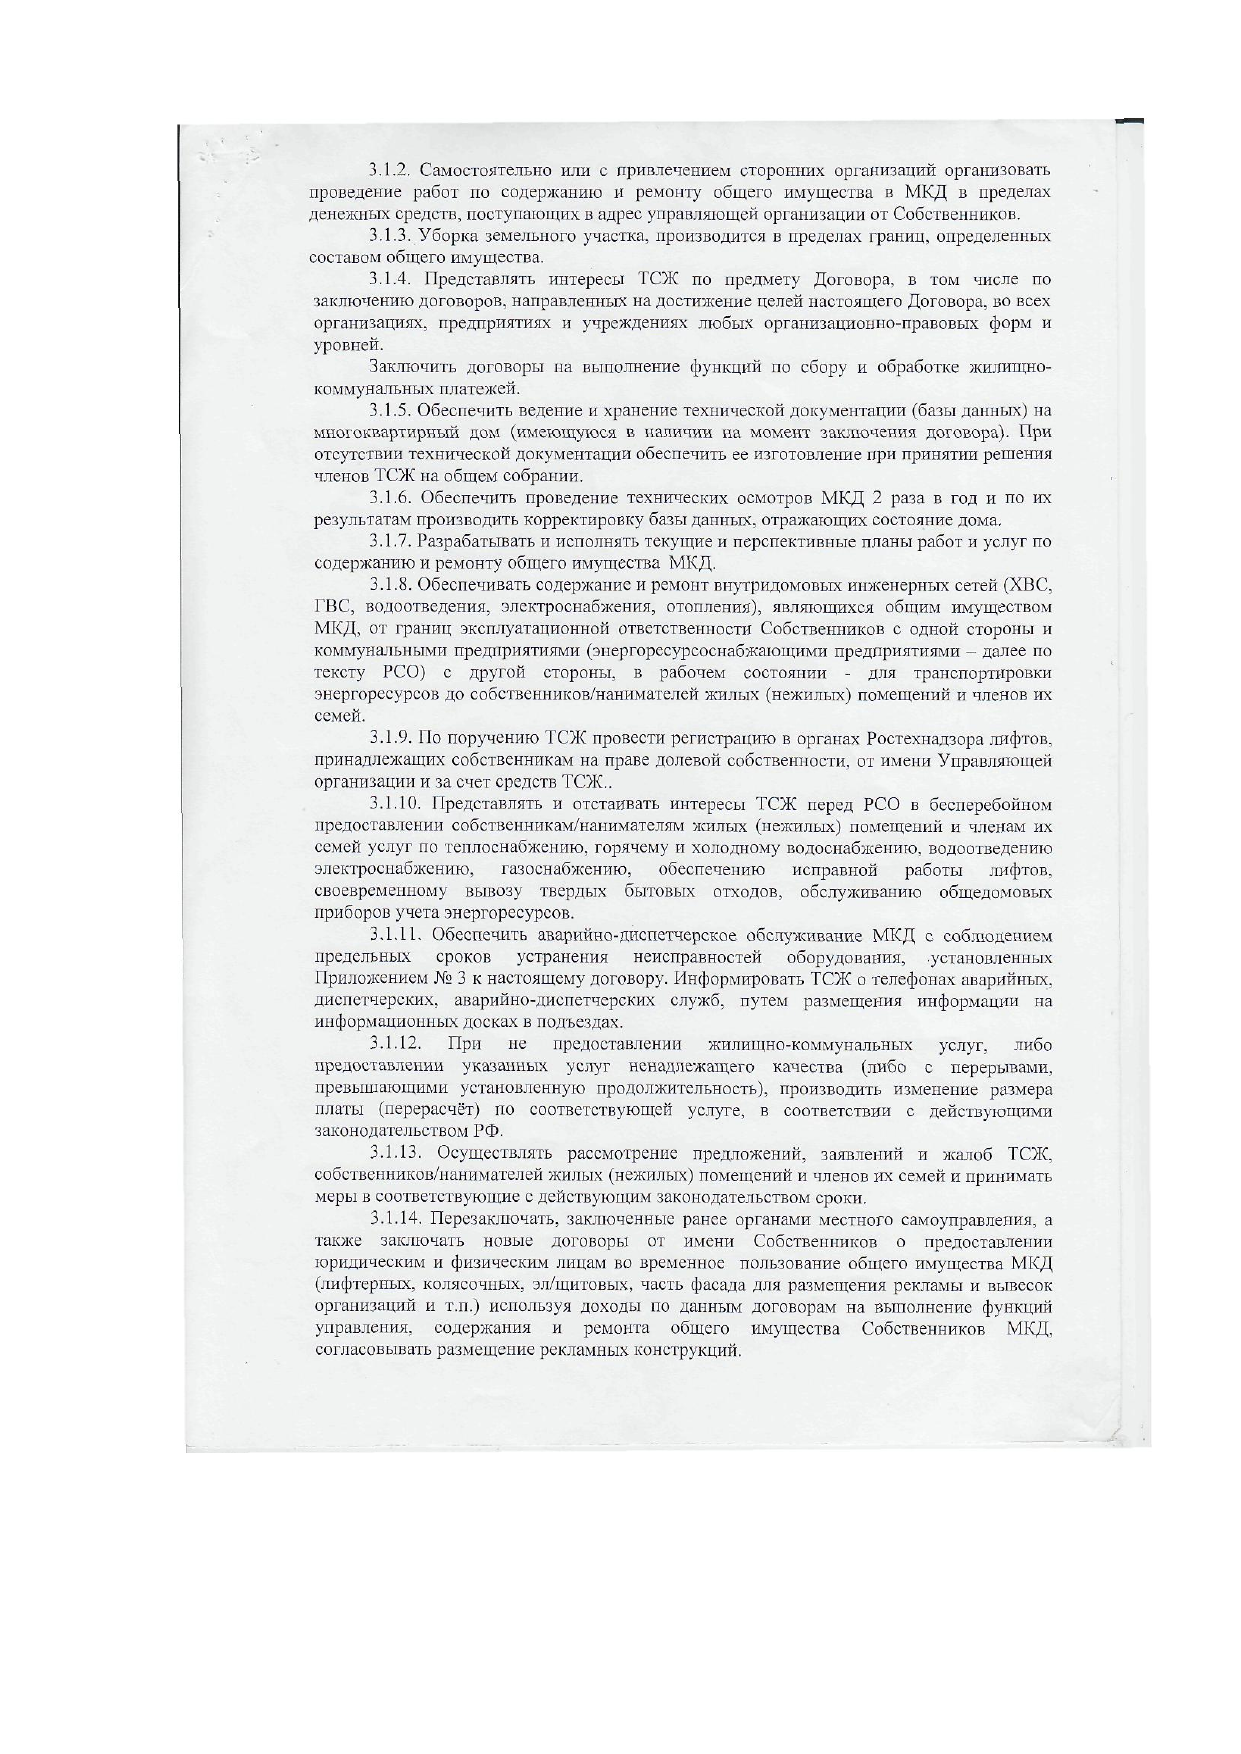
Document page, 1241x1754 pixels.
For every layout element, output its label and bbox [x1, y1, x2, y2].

picture [177, 118, 1152, 1453]
